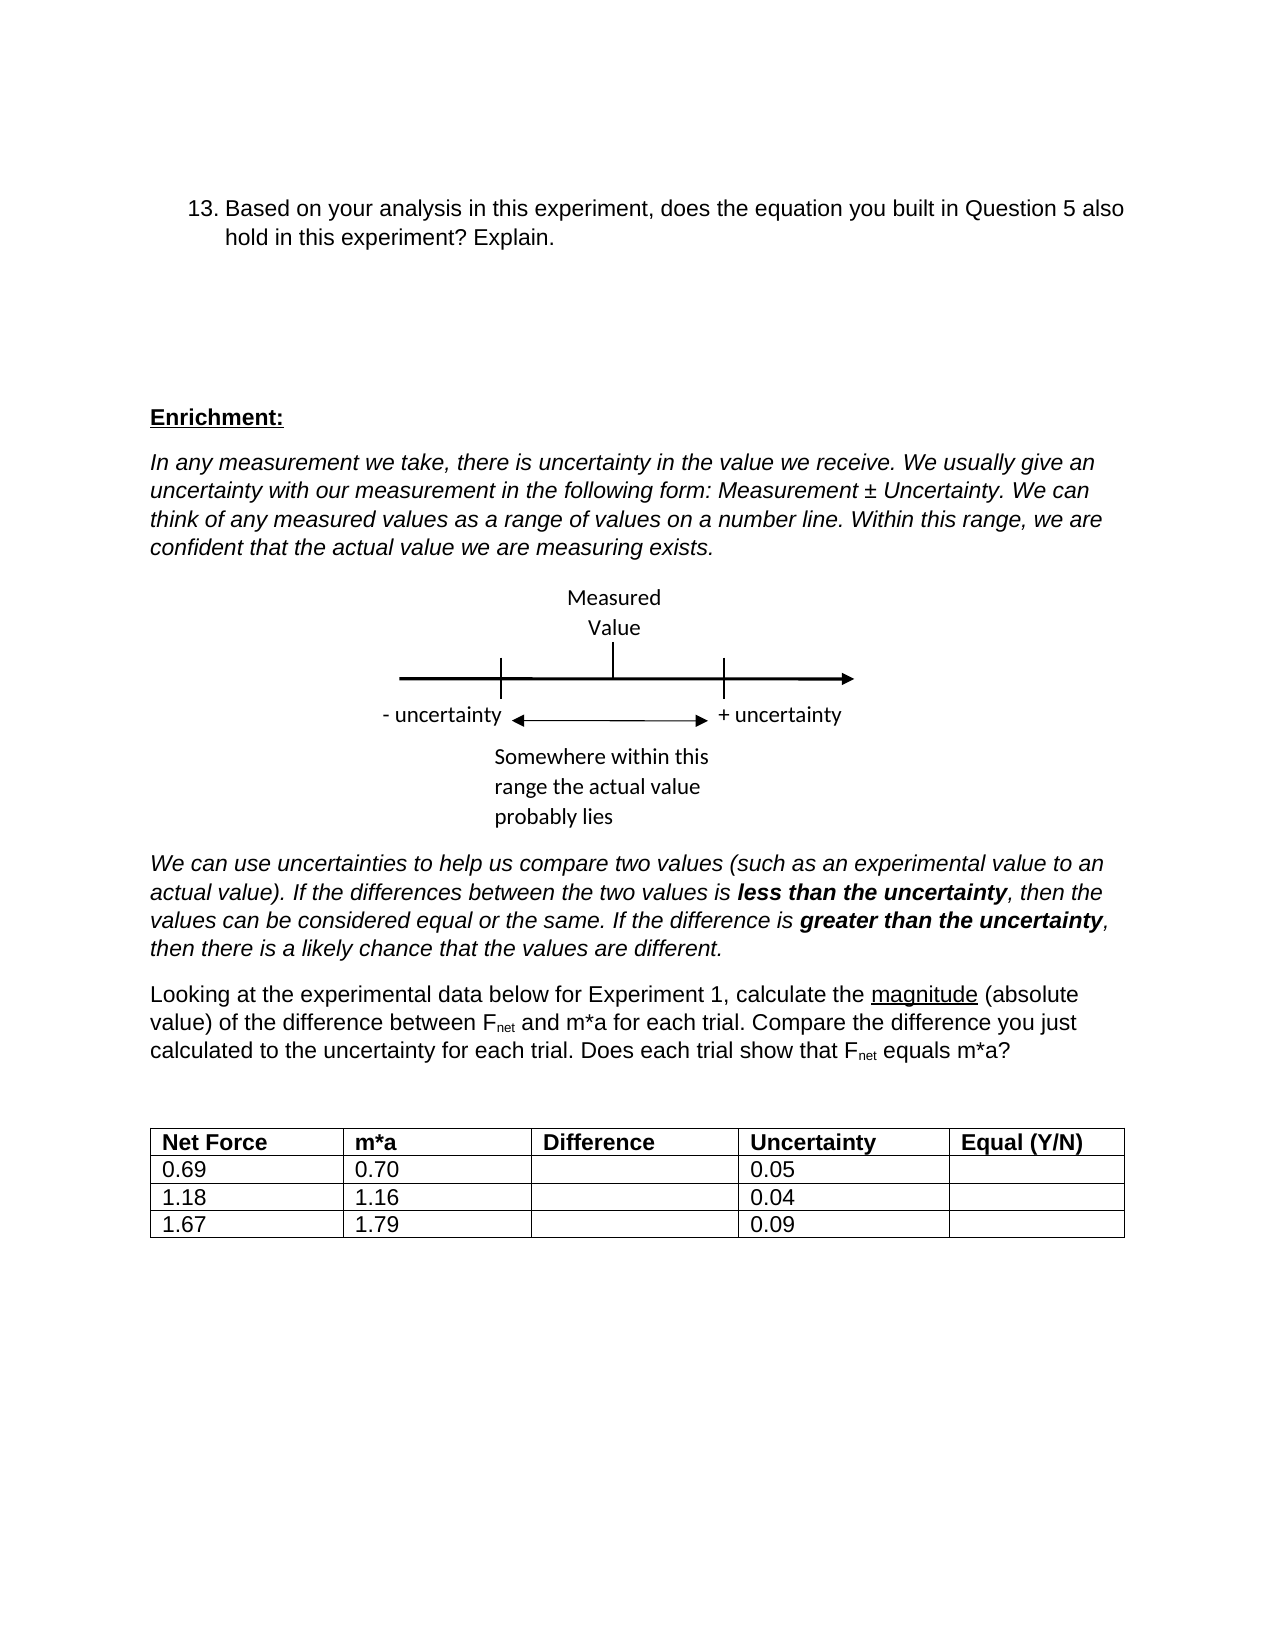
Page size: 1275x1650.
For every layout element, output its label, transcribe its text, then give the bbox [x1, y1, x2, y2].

table_cell [950, 1211, 1124, 1237]
table_cell 0.70 [344, 1156, 531, 1182]
table_cell [532, 1156, 738, 1182]
table_cell 1.79 [344, 1211, 531, 1237]
table_header Difference [532, 1129, 738, 1155]
text Looking at the experimental data below for Experiment 1, calculate the magnitude (absolute value) of the difference between Fnet and m*a for each trial. Compare the difference you just calculated to the uncertainty for each trial. Does each trial show that Fnet equals m*a? [150, 981, 1125, 1064]
text Enrichment: [150, 404, 1125, 430]
table_cell 0.04 [739, 1184, 949, 1210]
table_cell [950, 1156, 1124, 1182]
table_cell 1.67 [151, 1211, 343, 1237]
table_header Uncertainty [739, 1129, 949, 1155]
text We can use uncertainties to help us compare two values (such as an experimental value to an actual value). If the differences between the two values is less than the uncertainty, then the values can be considered equal or the same. If the difference is greater than the uncertainty, then there is a likely chance that the values are different. [150, 850, 1125, 962]
table_cell 1.16 [344, 1184, 531, 1210]
table_cell 0.05 [739, 1156, 949, 1182]
table_cell [532, 1211, 738, 1237]
table_header m*a [344, 1129, 531, 1155]
table_cell [950, 1184, 1124, 1210]
table_cell 0.09 [739, 1211, 949, 1237]
list Based on your analysis in this experiment, does the equation you built in Question 5 also hold in this experiment? Explain. [187, 195, 1125, 250]
table_header Net Force [151, 1129, 343, 1155]
text In any measurement we take, there is uncertainty in the value we receive. We usually give an uncertainty with our measurement in the following form: Measurement ± Uncertainty. We can think of any measured values as a range of values on a number line. Within this range, we are confident that the actual value we are measuring exists. [150, 449, 1125, 561]
table_cell [532, 1184, 738, 1210]
table_header Equal (Y/N) [950, 1129, 1124, 1155]
table_cell 0.69 [151, 1156, 343, 1182]
table_cell 1.18 [151, 1184, 343, 1210]
